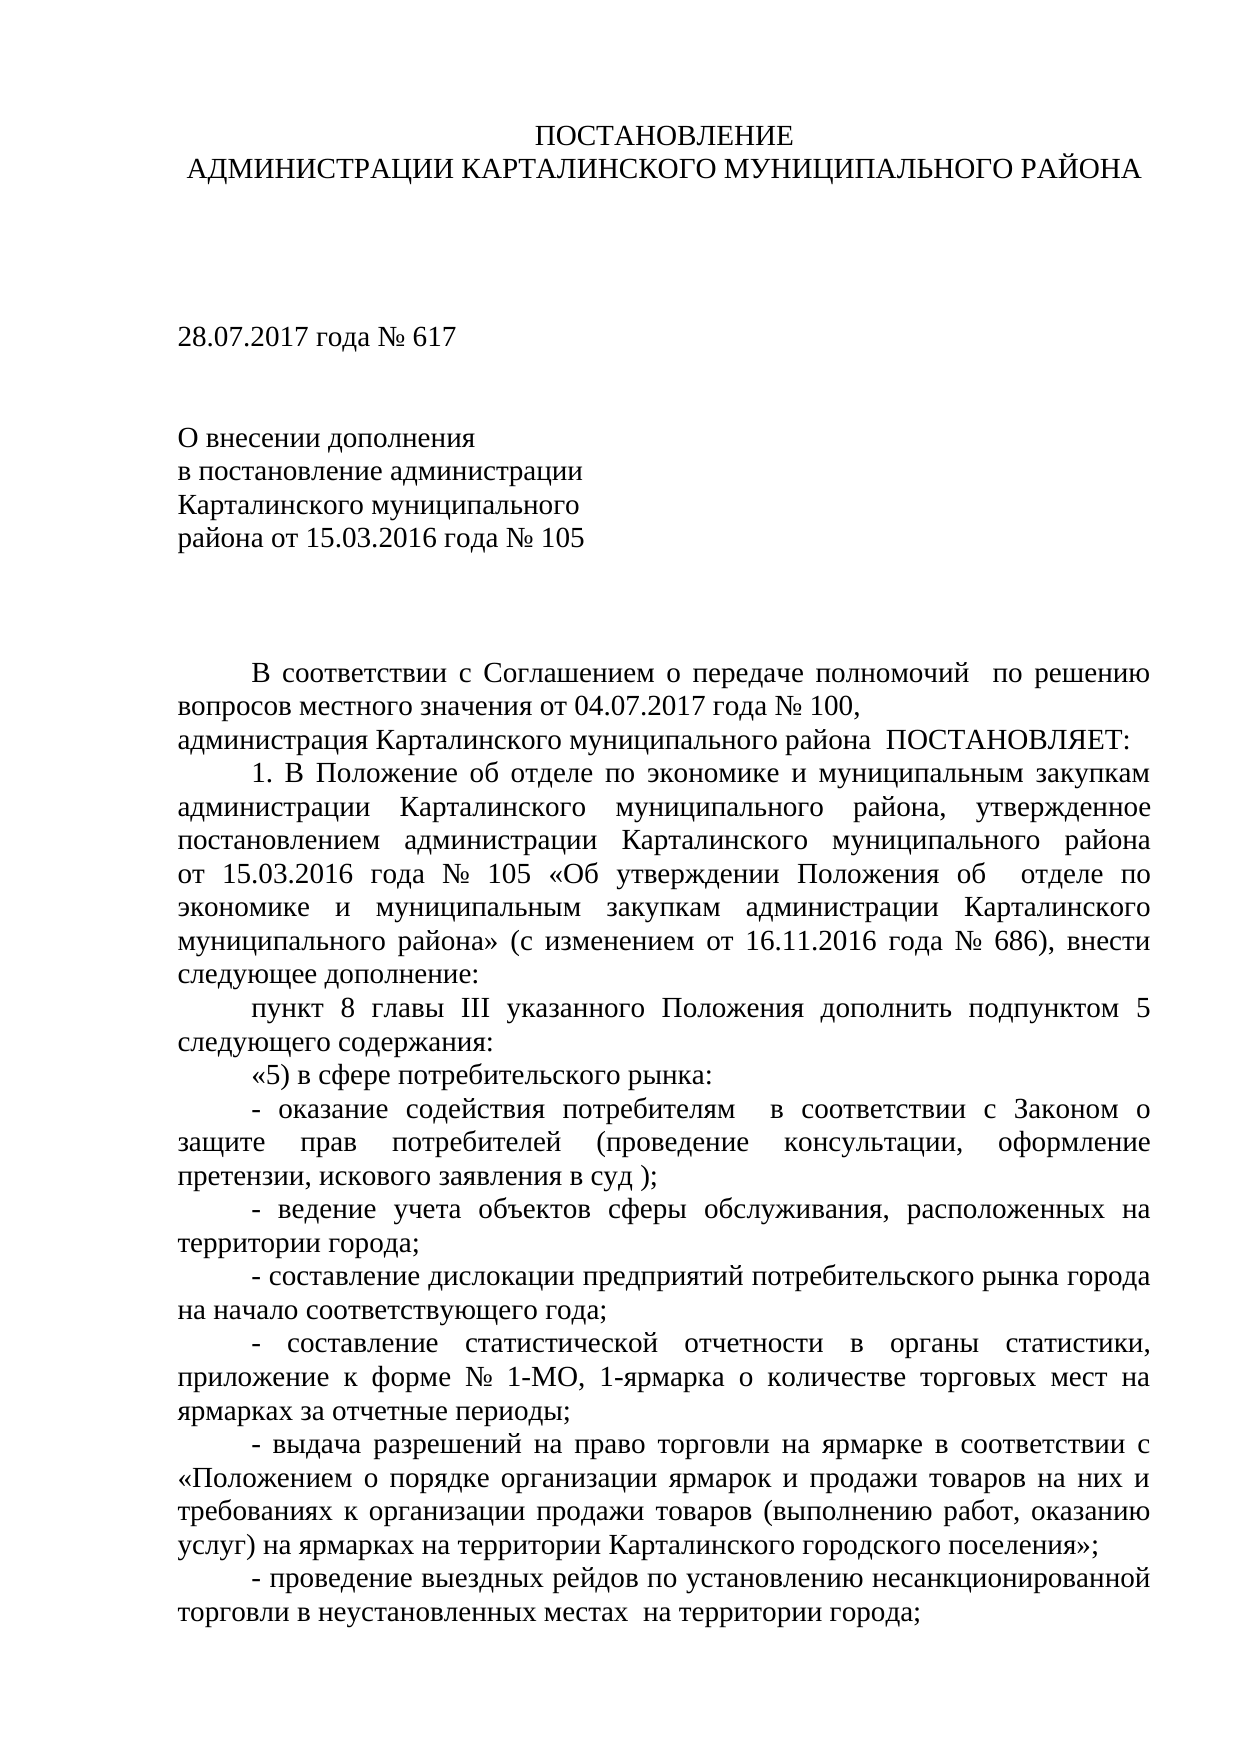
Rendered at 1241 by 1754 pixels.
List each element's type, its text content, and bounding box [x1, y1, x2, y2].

text 28.07.2017 года № 617 [177, 319, 1152, 353]
text АДМИНИСТРАЦИИ КАРТАЛИНСКОГО МУНИЦИПАЛЬНОГО РАЙОНА [177, 152, 1152, 185]
text - проведение выездных рейдов по установлению несанкционированной торговли в неустановленных местах на территории города; [177, 1560, 1152, 1627]
text 1. В Положение об отделе по экономике и муниципальным закупкам администрации Карталинского муниципального района, утвержденное постановлением администрации Карталинского муниципального района от 15.03.2016 года № 105 «Об утверждении Положения об отделе по экономике и муниципальным закупкам администрации Карталинского муниципального района» (с изменением от 16.11.2016 года № 686), внести следующее дополнение: [177, 755, 1152, 990]
text - выдача разрешений на право торговли на ярмарке в соответствии с «Положением о порядке организации ярмарок и продажи товаров на них и требованиях к организации продажи товаров (выполнению работ, оказанию услуг) на ярмарках на территории Карталинского городского поселения»; [177, 1426, 1152, 1560]
text района от 15.03.2016 года № 105 [177, 521, 1152, 554]
text ПОСТАНОВЛЕНИЕ [177, 118, 1152, 152]
text О внесении дополнения [177, 420, 1152, 453]
text администрация Карталинского муниципального района ПОСТАНОВЛЯЕТ: [177, 722, 1152, 755]
text в постановление администрации [177, 453, 1152, 487]
text - оказание содействия потребителям в соответствии с Законом о защите прав потребителей (проведение консультации, оформление претензии, искового заявления в суд ); [177, 1091, 1152, 1191]
text - составление дислокации предприятий потребительского рынка города на начало соответствующего года; [177, 1258, 1152, 1326]
text - ведение учета объектов сферы обслуживания, расположенных на территории города; [177, 1191, 1152, 1258]
text - составление статистической отчетности в органы статистики, приложение к форме № 1-МО, 1-ярмарка о количестве торговых мест на ярмарках за отчетные периоды; [177, 1326, 1152, 1426]
text «5) в сфере потребительского рынка: [177, 1057, 1152, 1091]
text Карталинского муниципального [177, 487, 1152, 521]
text В соответствии с Соглашением о передаче полномочий по решению вопросов местного значения от 04.07.2017 года № 100, [177, 655, 1152, 722]
text пункт 8 главы III указанного Положения дополнить подпунктом 5 следующего содержания: [177, 990, 1152, 1057]
